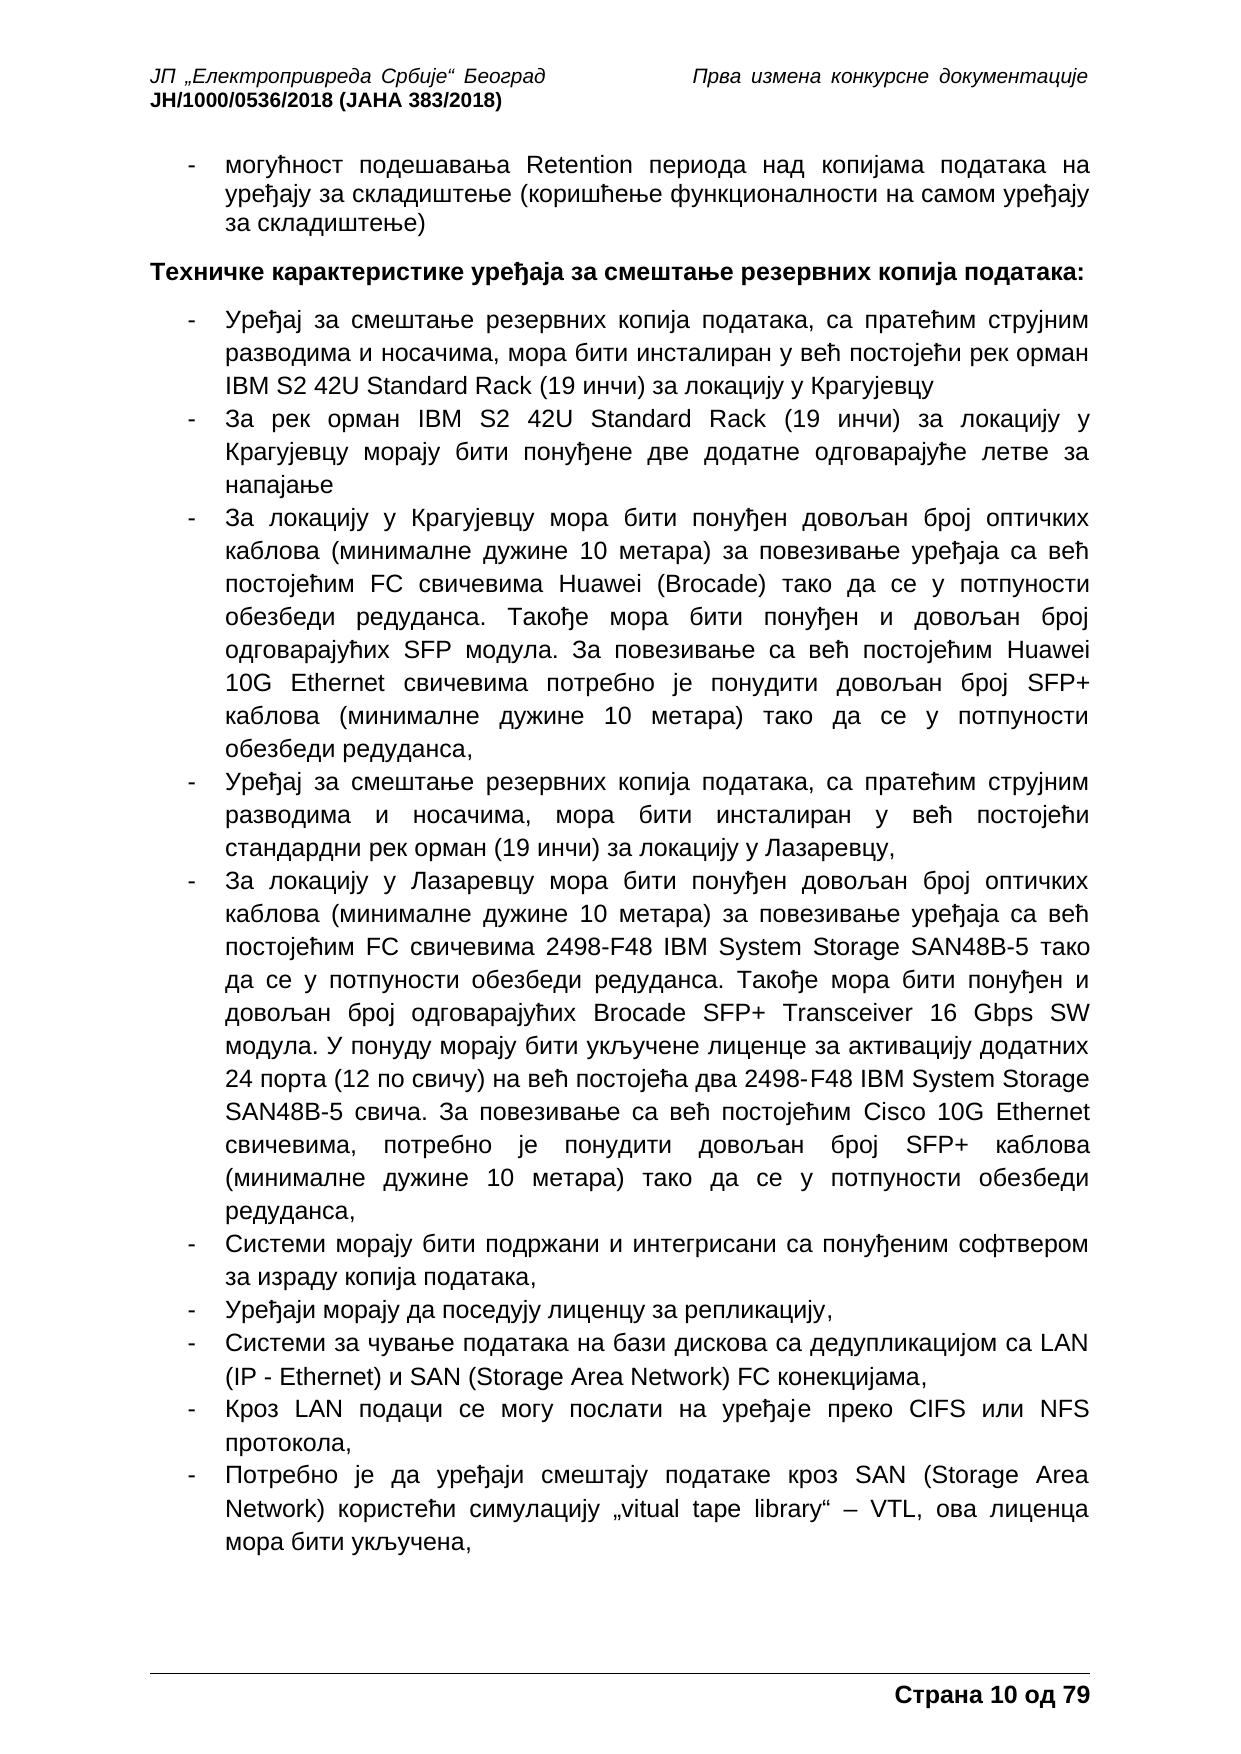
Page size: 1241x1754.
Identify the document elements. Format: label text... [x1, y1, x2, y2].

list За рек орман IBM S2 42U Standard Rack (19 инчи) за локацију у Крагујевцу морају бити понуђене две додатне одговарајуће летве за напајање [187, 404, 1090, 499]
list Уређај за смештање резервних копија података, са пратећим струјним разводима и носачима, мора бити инсталиран у већ постојећи стандардни рек орман (19 инчи) за локацију у Лазаревцу, [187, 767, 1090, 862]
list За локацију у Крагујевцу мора бити понуђен довољан број оптичких каблова (минималне дужине 10 метара) за повезивање уређаја са већ постојећим FC свичевима Huawei (Brocade) тако да се у потпуности обезбеди редуданса. Такође мора бити понуђен и довољан број одговарајућих SFP модула. За повезивање са већ постојећим Huawei 10G Ethernet свичевима потребно је понудити довољан број SFP+ каблова (минималне дужине 10 метара) тако да се у потпуности обезбеди редуданса, [187, 503, 1090, 763]
list Системи морају бити подржани и интегрисани са понуђеним софтвером за израду копија података, [187, 1229, 1090, 1291]
list Кроз LAN подаци се могу послати на уређајe преко CIFS или NFS протокола, [187, 1394, 1090, 1456]
list Уређај за смештање резервних копија података, са пратећим струјним разводима и носачима, мора бити инсталиран у већ постојећи рек орман IBM S2 42U Standard Rack (19 инчи) за локацију у Крагујевцу [187, 305, 1090, 399]
list Потребно је да уређаји смештају податаке кроз SAN (Storage Area Network) користећи симулацију „vitual tape library“ – VTL, ова лиценца мора бити укључена, [187, 1461, 1090, 1555]
list За локацију у Лазаревцу мора бити понуђен довољан број оптичких каблова (минималне дужине 10 метара) за повезивање уређаја са већ постојећим FC свичевима 2498-F48 IBM System Storage SAN48B-5 тако да се у потпуности обезбеди редуданса. Такође мора бити понуђен и довољан број одговарајућих Brocade SFP+ Transceiver 16 Gbps SW модула. У понуду морају бити укључене лиценце за активацију додатних 24 порта (12 по свичу) на већ постојећа два 2498-F48 IBM System Storage SAN48B-5 свича. За повезивање са већ постојећим Cisco 10G Ethernet свичевима, потребно је понудити довољан број SFP+ каблова (минималне дужине 10 метара) тако да се у потпуности обезбеди редуданса, [187, 866, 1090, 1225]
list Системи за чување података на бази дискова са дедупликацијом са LAN (IP - Ethernet) и SAN (Storage Area Network) FC конекцијама, [187, 1328, 1090, 1390]
list могућност подешавања Retention периода над копијама података на уређају за складиштење (коришћење функционалности на самом уређају за складиштење) [187, 150, 1090, 236]
text Техничке карактеристике уређаја за смештање резервних копија података: [150, 257, 1090, 286]
list Уређаји морају да поседују лиценцу за репликацију, [187, 1295, 1090, 1324]
